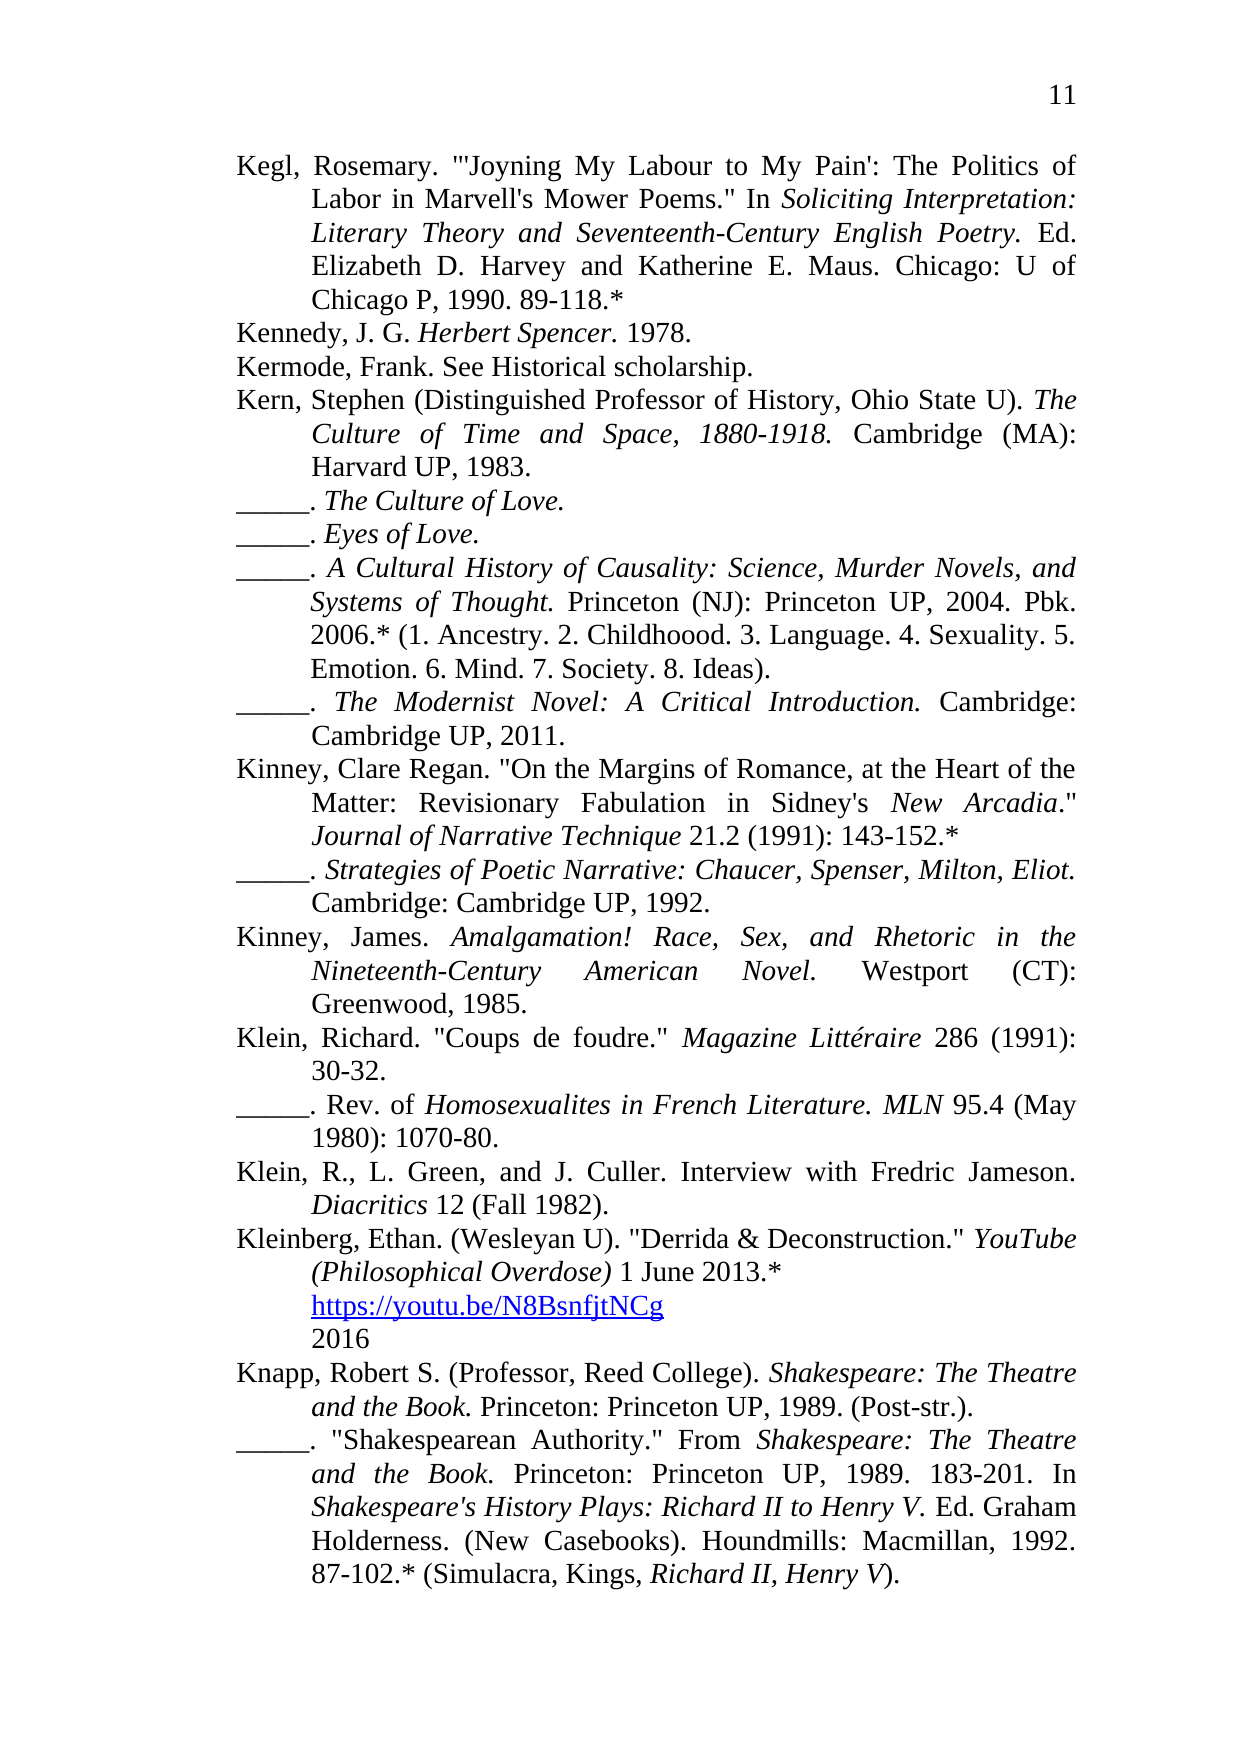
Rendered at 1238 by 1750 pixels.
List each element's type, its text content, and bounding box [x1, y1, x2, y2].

text Kinney, Clare Regan. "On the Margins of Romance, at the Heart of the Matter: Revisionary Fabulation in Sidney's New Arcadia." Journal of Narrative Technique 21.2 (1991): 143-152.* [236, 751, 1077, 852]
text Kleinberg, Ethan. (Wesleyan U). "Derrida & Deconstruction." YouTube (Philosophical Overdose) 1 June 2013.* [236, 1221, 1077, 1288]
text Kermode, Frank. See Historical scholarship. [236, 349, 1077, 382]
text Kennedy, J. G. Herbert Spencer. 1978. [236, 315, 1077, 349]
text _____. "Shakespearean Authority." From Shakespeare: The Theatre and the Book. Princeton: Princeton UP, 1989. 183-201. In Shakespeare's History Plays: Richard II to Henry V. Ed. Graham Holderness. (New Casebooks). Houndmills: Macmillan, 1992. 87-102.* (Simulacra, Kings, Richard II, Henry V). [236, 1422, 1077, 1590]
text Kinney, James. Amalgamation! Race, Sex, and Rhetoric in the Nineteenth-Century American Novel. Westport (CT): Greenwood, 1985. [236, 919, 1077, 1020]
text Kern, Stephen (Distinguished Professor of History, Ohio State U). The Culture of Time and Space, 1880-1918. Cambridge (MA): Harvard UP, 1983. [236, 382, 1077, 483]
text _____. The Culture of Love. [236, 483, 1077, 517]
text _____. Strategies of Poetic Narrative: Chaucer, Spenser, Milton, Eliot. Cambridge: Cambridge UP, 1992. [236, 852, 1077, 919]
text _____. A Cultural History of Causality: Science, Murder Novels, and Systems of Thought. Princeton (NJ): Princeton UP, 2004. Pbk. 2006.* (1. Ancestry. 2. Childhoood. 3. Language. 4. Sexuality. 5. Emotion. 6. Mind. 7. Society. 8. Ideas). [236, 550, 1077, 684]
text Klein, Richard. "Coups de foudre." Magazine Littéraire 286 (1991): 30-32. [236, 1020, 1077, 1087]
text _____. Rev. of Homosexualites in French Literature. MLN 95.4 (May 1980): 1070-80. [236, 1087, 1077, 1154]
text https://youtu.be/N8BsnfjtNCg [236, 1288, 1077, 1322]
text Knapp, Robert S. (Professor, Reed College). Shakespeare: The Theatre and the Book. Princeton: Princeton UP, 1989. (Post-str.). [236, 1355, 1077, 1422]
text _____. The Modernist Novel: A Critical Introduction. Cambridge: Cambridge UP, 2011. [236, 684, 1077, 751]
text Kegl, Rosemary. "'Joyning My Labour to My Pain': The Politics of Labor in Marvell's Mower Poems." In Soliciting Interpretation: Literary Theory and Seventeenth-Century English Poetry. Ed. Elizabeth D. Harvey and Katherine E. Maus. Chicago: U of Chicago P, 1990. 89-118.* [236, 148, 1077, 315]
text 2016 [236, 1322, 1077, 1355]
text _____. Eyes of Love. [236, 517, 1077, 550]
text Klein, R., L. Green, and J. Culler. Interview with Fredric Jameson. Diacritics 12 (Fall 1982). [236, 1154, 1077, 1221]
